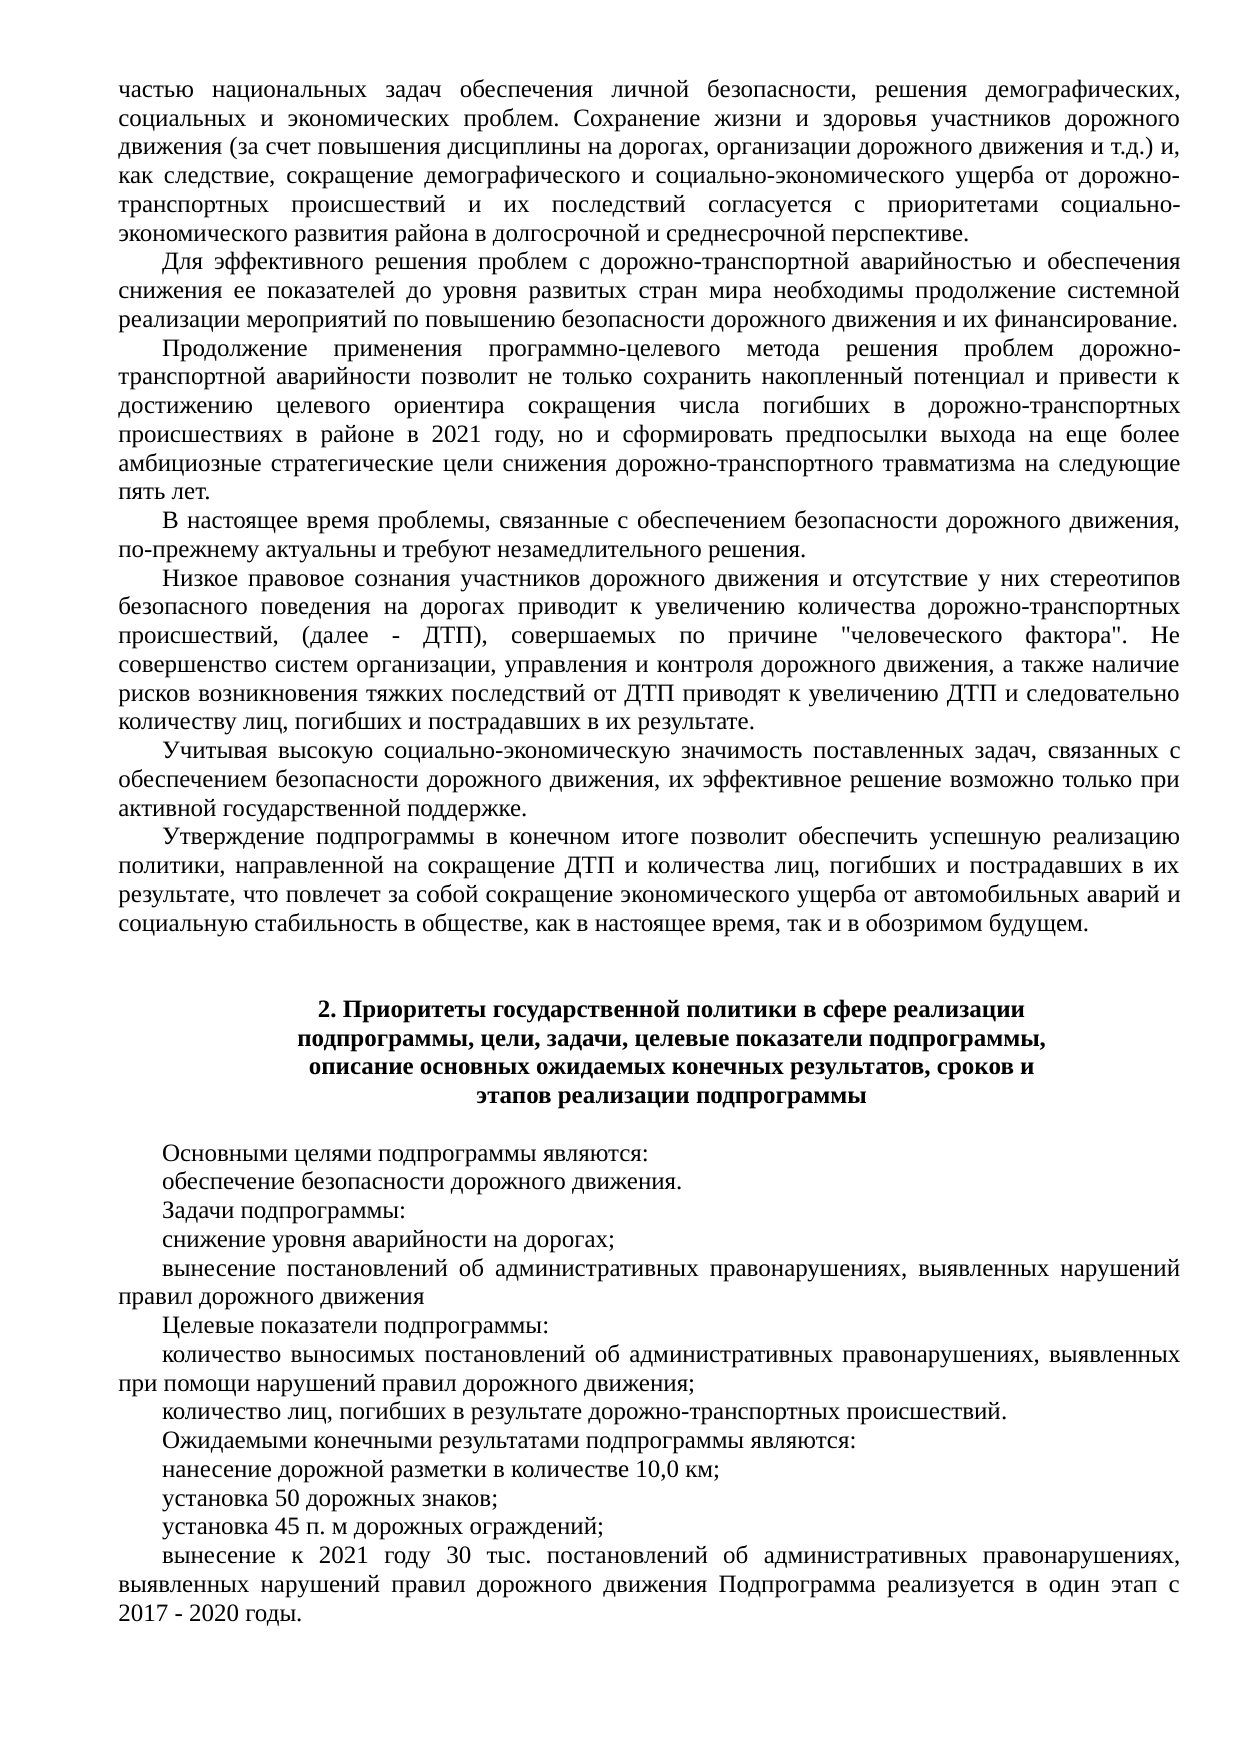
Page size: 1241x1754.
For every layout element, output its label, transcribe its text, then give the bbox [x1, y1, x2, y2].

text описание основных ожидаемых конечных результатов, сроков и [118, 1051, 1181, 1080]
text Продолжение применения программно-целевого метода решения проблем дорожно-транспортной аварийности позволит не только сохранить накопленный потенциал и привести к достижению целевого ориентира сокращения числа погибших в дорожно-транспортных происшествиях в районе в 2021 году, но и сформировать предпосылки выхода на еще более амбициозные стратегические цели снижения дорожно-транспортного травматизма на следующие пять лет. [118, 333, 1181, 505]
text нанесение дорожной разметки в количестве 10,0 км; [118, 1454, 1181, 1483]
text В настоящее время проблемы, связанные с обеспечением безопасности дорожного движения, по-прежнему актуальны и требуют незамедлительного решения. [118, 505, 1181, 563]
text Утверждение подпрограммы в конечном итоге позволит обеспечить успешную реализацию политики, направленной на сокращение ДТП и количества лиц, погибших и пострадавших в их результате, что повлечет за собой сокращение экономического ущерба от автомобильных аварий и социальную стабильность в обществе, как в настоящее время, так и в обозримом будущем. [118, 821, 1181, 936]
text Низкое правовое сознания участников дорожного движения и отсутствие у них стереотипов безопасного поведения на дорогах приводит к увеличению количества дорожно-транспортных происшествий, (далее - ДТП), совершаемых по причине "человеческого фактора". Не совершенство систем организации, управления и контроля дорожного движения, а также наличие рисков возникновения тяжких последствий от ДТП приводят к увеличению ДТП и следовательно количеству лиц, погибших и пострадавших в их результате. [118, 563, 1181, 735]
text установка 45 п. м дорожных ограждений; [118, 1511, 1181, 1540]
text установка 50 дорожных знаков; [118, 1483, 1181, 1511]
text снижение уровня аварийности на дорогах; [118, 1224, 1181, 1253]
text количество лиц, погибших в результате дорожно-транспортных происшествий. [118, 1396, 1181, 1425]
text Целевые показатели подпрограммы: [118, 1310, 1181, 1339]
text обеспечение безопасности дорожного движения. [118, 1166, 1181, 1195]
text Учитывая высокую социально-экономическую значимость поставленных задач, связанных с обеспечением безопасности дорожного движения, их эффективное решение возможно только при активной государственной поддержке. [118, 735, 1181, 821]
text этапов реализации подпрограммы [118, 1080, 1181, 1109]
text Ожидаемыми конечными результатами подпрограммы являются: [118, 1425, 1181, 1454]
text Для эффективного решения проблем с дорожно-транспортной аварийностью и обеспечения снижения ее показателей до уровня развитых стран мира необходимы продолжение системной реализации мероприятий по повышению безопасности дорожного движения и их финансирование. [118, 246, 1181, 333]
text Основными целями подпрограммы являются: [118, 1138, 1181, 1166]
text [118, 74, 1181, 246]
text количество выносимых постановлений об административных правонарушениях, выявленных при помощи нарушений правил дорожного движения; [118, 1339, 1181, 1396]
text подпрограммы, цели, задачи, целевые показатели подпрограммы, [118, 1023, 1181, 1051]
text Задачи подпрограммы: [118, 1195, 1181, 1224]
text 2. Приоритеты государственной политики в сфере реализации [118, 994, 1181, 1023]
text вынесение постановлений об административных правонарушениях, выявленных нарушений правил дорожного движения [118, 1253, 1181, 1310]
text вынесение к 2021 году 30 тыс. постановлений об административных правонарушениях, выявленных нарушений правил дорожного движения Подпрограмма реализуется в один этап с 2017 - 2020 годы. [118, 1540, 1181, 1626]
